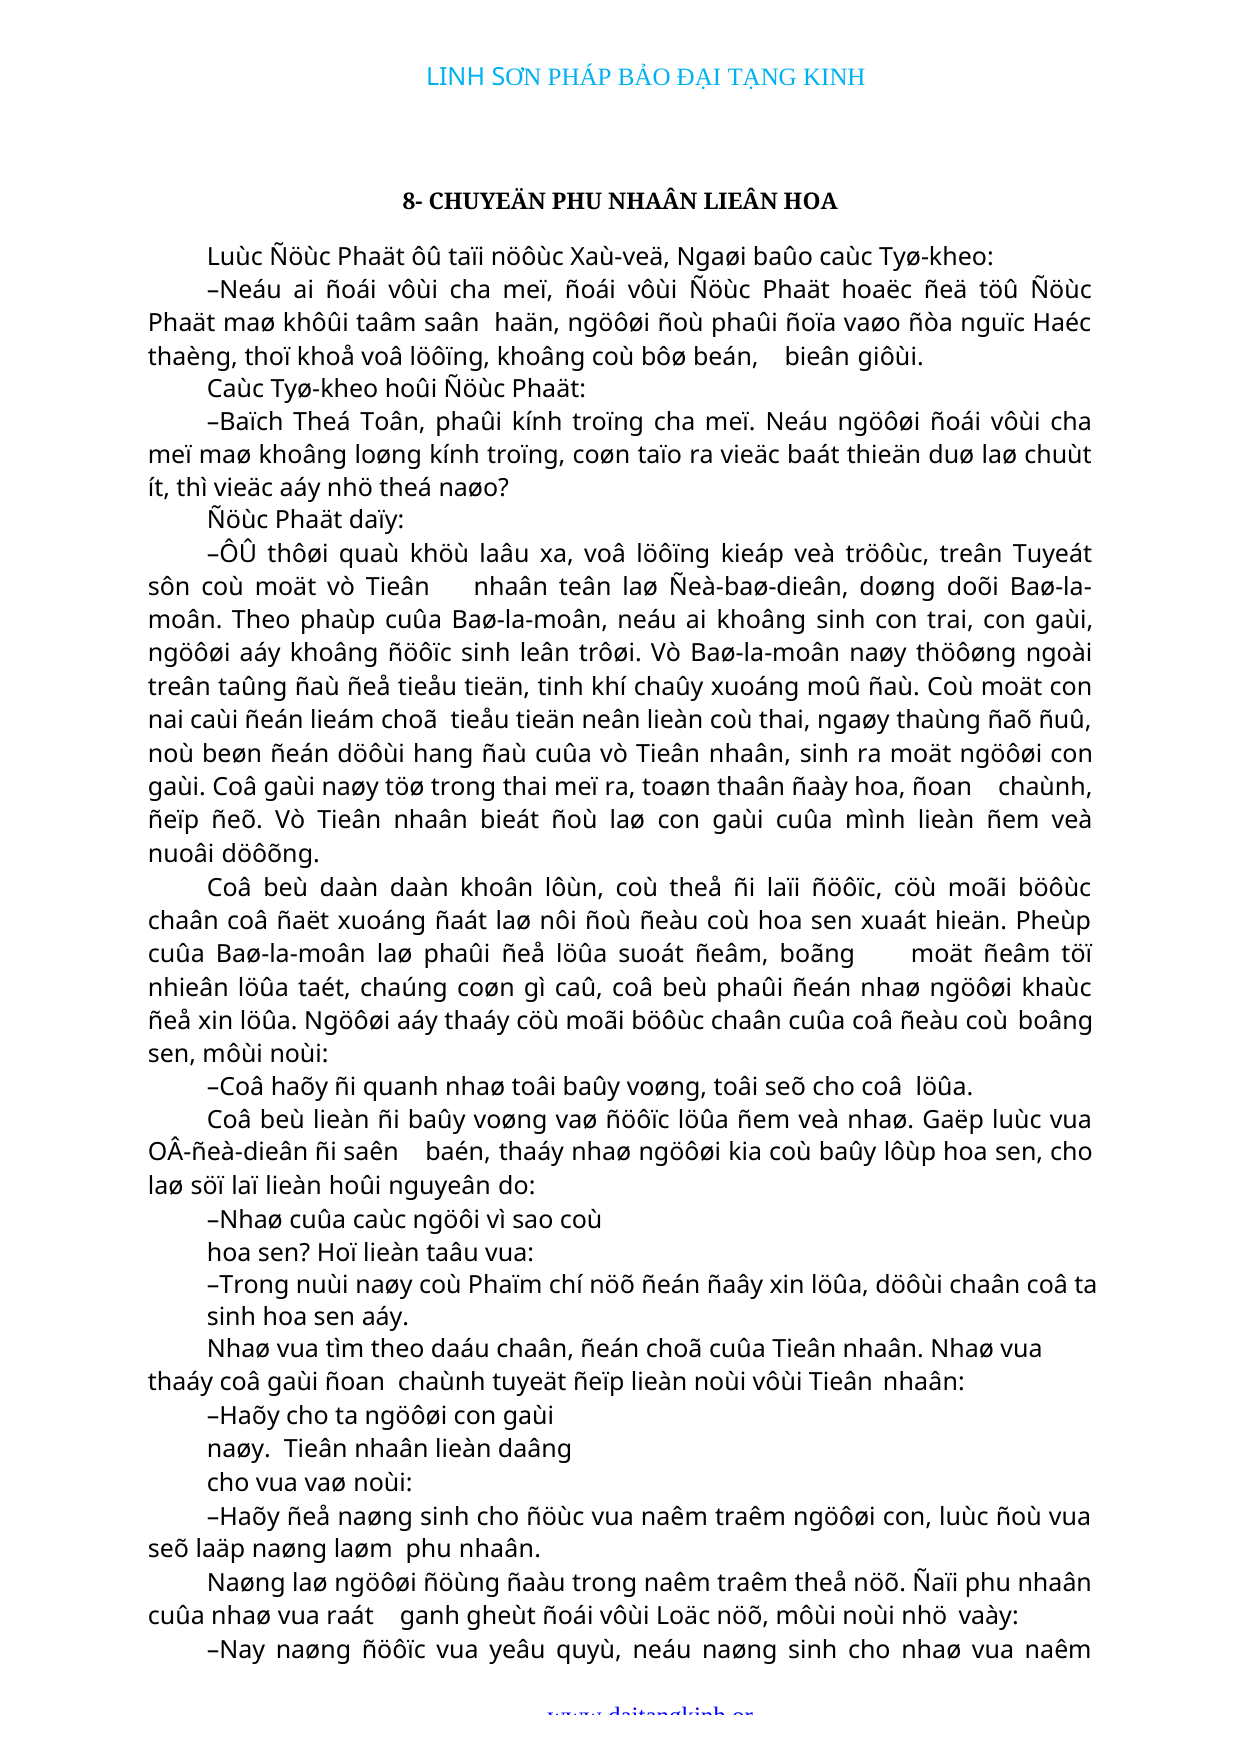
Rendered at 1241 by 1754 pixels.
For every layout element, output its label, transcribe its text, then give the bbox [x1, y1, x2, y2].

text Nhaø vua tìm theo daáu chaân, ñeán choã cuûa Tieân nhaân. Nhaø vua thaáy coâ gaùi ñoan chaùnh tuyeät ñeïp lieàn noùi vôùi Tieân nhaân: [148, 1331, 1082, 1398]
text –Trong nuùi naøy coù Phaïm chí nöõ ñeán ñaây xin löûa, döôùi chaân coâ ta sinh hoa sen aáy. [207, 1268, 1105, 1331]
text Naøng laø ngöôøi ñöùng ñaàu trong naêm traêm theå nöõ. Ñaïi phu nhaân cuûa nhaø vua raát ganh gheùt ñoái vôùi Loäc nöõ, môùi noùi nhö vaày: [148, 1565, 1093, 1632]
text –Baïch Theá Toân, phaûi kính troïng cha meï. Neáu ngöôøi ñoái vôùi cha meï maø khoâng loøng kính troïng, coøn taïo ra vieäc baát thieän duø laø chuùt ít, thì vieäc aáy nhö theá naøo? [148, 404, 1093, 504]
text Ñöùc Phaät daïy: [207, 504, 1105, 535]
text –Coâ haõy ñi quanh nhaø toâi baûy voøng, toâi seõ cho coâ löûa. [207, 1070, 1105, 1101]
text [148, 1632, 1093, 1665]
text –ÔÛ thôøi quaù khöù laâu xa, voâ löôïng kieáp veà tröôùc, treân Tuyeát sôn coù moät vò Tieân nhaân teân laø Ñeà-baø-dieân, doøng doõi Baø-la-moân. Theo phaùp cuûa Baø-la-moân, neáu ai khoâng sinh con trai, con gaùi, ngöôøi aáy khoâng ñöôïc sinh leân trôøi. Vò Baø-la-moân naøy thöôøng ngoài treân taûng ñaù ñeå tieåu tieän, tinh khí chaûy xuoáng moû ñaù. Coù moät con nai caùi ñeán lieám choã tieåu tieän neân lieàn coù thai, ngaøy thaùng ñaõ ñuû, noù beøn ñeán döôùi hang ñaù cuûa vò Tieân nhaân, sinh ra moät ngöôøi con gaùi. Coâ gaùi naøy töø trong thai meï ra, toaøn thaân ñaày hoa, ñoan chaùnh, ñeïp ñeõ. Vò Tieân nhaân bieát ñoù laø con gaùi cuûa mình lieàn ñem veà nuoâi döôõng. [148, 535, 1093, 870]
text Coâ beù daàn daàn khoân lôùn, coù theå ñi laïi ñöôïc, cöù moãi böôùc chaân coâ ñaët xuoáng ñaát laø nôi ñoù ñeàu coù hoa sen xuaát hieän. Pheùp cuûa Baø-la-moân laø phaûi ñeå löûa suoát ñeâm, boãng moät ñeâm töï nhieân löûa taét, chaúng coøn gì caû, coâ beù phaûi ñeán nhaø ngöôøi khaùc ñeå xin löûa. Ngöôøi aáy thaáy cöù moãi böôùc chaân cuûa coâ ñeàu coù boâng sen, môùi noùi: [148, 870, 1093, 1070]
text Luùc Ñöùc Phaät ôû taïi nöôùc Xaù-veä, Ngaøi baûo caùc Tyø-kheo: [207, 240, 1105, 272]
text –Neáu ai ñoái vôùi cha meï, ñoái vôùi Ñöùc Phaät hoaëc ñeä töû Ñöùc Phaät maø khôûi taâm saân haän, ngöôøi ñoù phaûi ñoïa vaøo ñòa nguïc Haéc thaèng, thoï khoå voâ löôïng, khoâng coù bôø beán, bieân giôùi. [148, 272, 1093, 372]
text –Haõy ñeå naøng sinh cho ñöùc vua naêm traêm ngöôøi con, luùc ñoù vua seõ laäp naøng laøm phu nhaân. [148, 1498, 1093, 1565]
text Coâ beù lieàn ñi baûy voøng vaø ñöôïc löûa ñem veà nhaø. Gaëp luùc vua OÂ-ñeà-dieân ñi saên baén, thaáy nhaø ngöôøi kia coù baûy lôùp hoa sen, cho laø söï laï lieàn hoûi nguyeân do: [148, 1101, 1093, 1202]
text –Haõy cho ta ngöôøi con gaùi naøy. Tieân nhaân lieàn daâng cho vua vaø noùi: [207, 1398, 593, 1498]
text –Nhaø cuûa caùc ngöôi vì sao coù hoa sen? Hoï lieàn taâu vua: [207, 1202, 634, 1268]
text Caùc Tyø-kheo hoûi Ñöùc Phaät: [207, 372, 1105, 404]
text 8- CHUYEÄN PHU NHAÂN LIEÂN HOA [398, 185, 842, 216]
